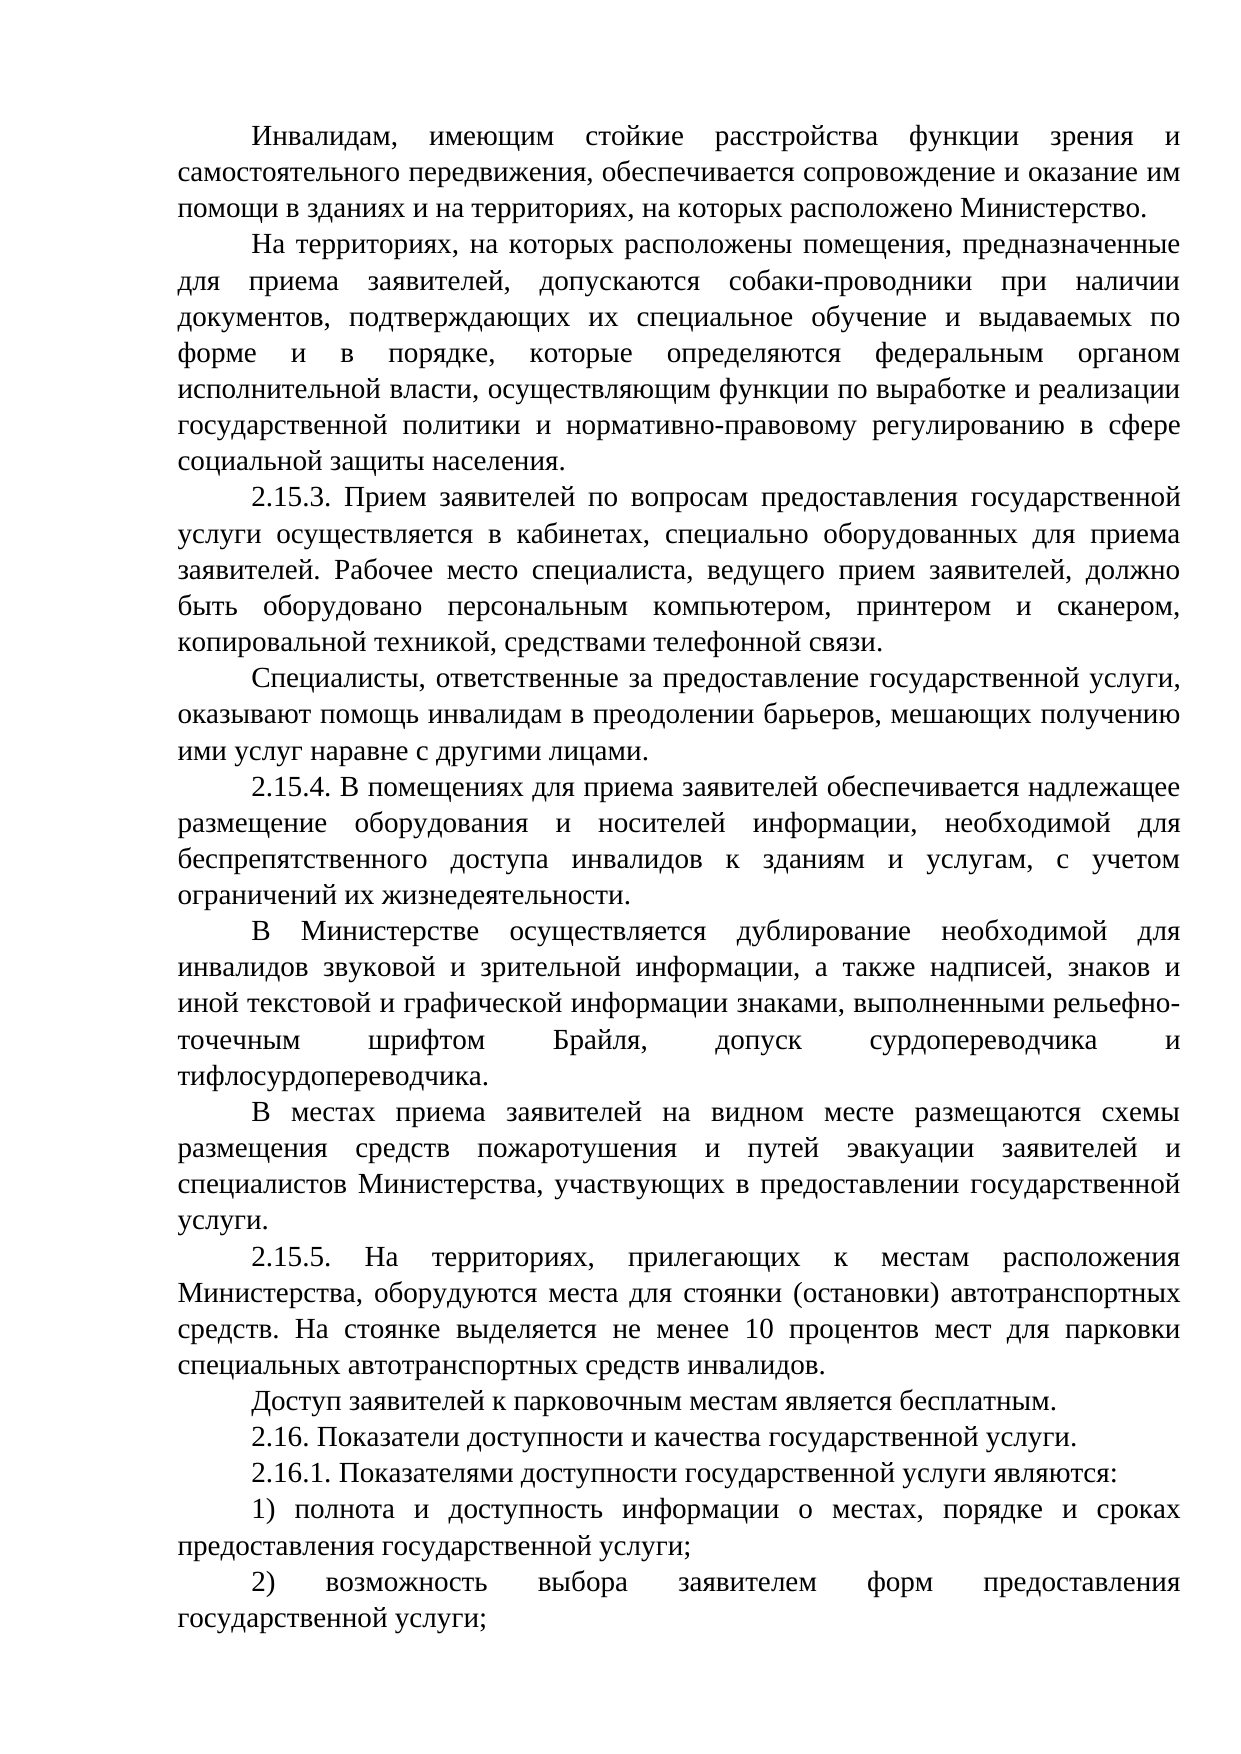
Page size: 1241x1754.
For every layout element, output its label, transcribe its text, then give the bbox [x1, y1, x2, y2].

text 2) возможность выбора заявителем форм предоставления государственной услуги; [177, 1564, 1181, 1634]
text На территориях, на которых расположены помещения, предназначенные для приема заявителей, допускаются собаки-проводники при наличии документов, подтверждающих их специальное обучение и выдаваемых по форме и в порядке, которые определяются федеральным органом исполнительной власти, осуществляющим функции по выработке и реализации государственной политики и нормативно-правовому регулированию в сфере социальной защиты населения. [177, 227, 1181, 477]
text 2.16. Показатели доступности и качества государственной услуги. [177, 1419, 1181, 1453]
text 2.15.3. Прием заявителей по вопросам предоставления государственной услуги осуществляется в кабинетах, специально оборудованных для приема заявителей. Рабочее место специалиста, ведущего прием заявителей, должно быть оборудовано персональным компьютером, принтером и сканером, копировальной техникой, средствами телефонной связи. [177, 479, 1181, 658]
text Специалисты, ответственные за предоставление государственной услуги, оказывают помощь инвалидам в преодолении барьеров, мешающих получению ими услуг наравне с другими лицами. [177, 660, 1181, 766]
text 2.16.1. Показателями доступности государственной услуги являются: [177, 1456, 1181, 1489]
text Инвалидам, имеющим стойкие расстройства функции зрения и самостоятельного передвижения, обеспечивается сопровождение и оказание им помощи в зданиях и на территориях, на которых расположено Министерство. [177, 118, 1181, 224]
text 1) полнота и доступность информации о местах, порядке и сроках предоставления государственной услуги; [177, 1492, 1181, 1561]
text В местах приема заявителей на видном месте размещаются схемы размещения средств пожаротушения и путей эвакуации заявителей и специалистов Министерства, участвующих в предоставлении государственной услуги. [177, 1094, 1181, 1236]
text Доступ заявителей к парковочным местам является бесплатным. [177, 1383, 1181, 1417]
text В Министерстве осуществляется дублирование необходимой для инвалидов звуковой и зрительной информации, а также надписей, знаков и иной текстовой и графической информации знаками, выполненными рельефно-точечным шрифтом Брайля, допуск сурдопереводчика и тифлосурдопереводчика. [177, 913, 1181, 1091]
text 2.15.4. В помещениях для приема заявителей обеспечивается надлежащее размещение оборудования и носителей информации, необходимой для беспрепятственного доступа инвалидов к зданиям и услугам, с учетом ограничений их жизнедеятельности. [177, 769, 1181, 911]
text 2.15.5. На территориях, прилегающих к местам расположения Министерства, оборудуются места для стоянки (остановки) автотранспортных средств. На стоянке выделяется не менее 10 процентов мест для парковки специальных автотранспортных средств инвалидов. [177, 1239, 1181, 1381]
